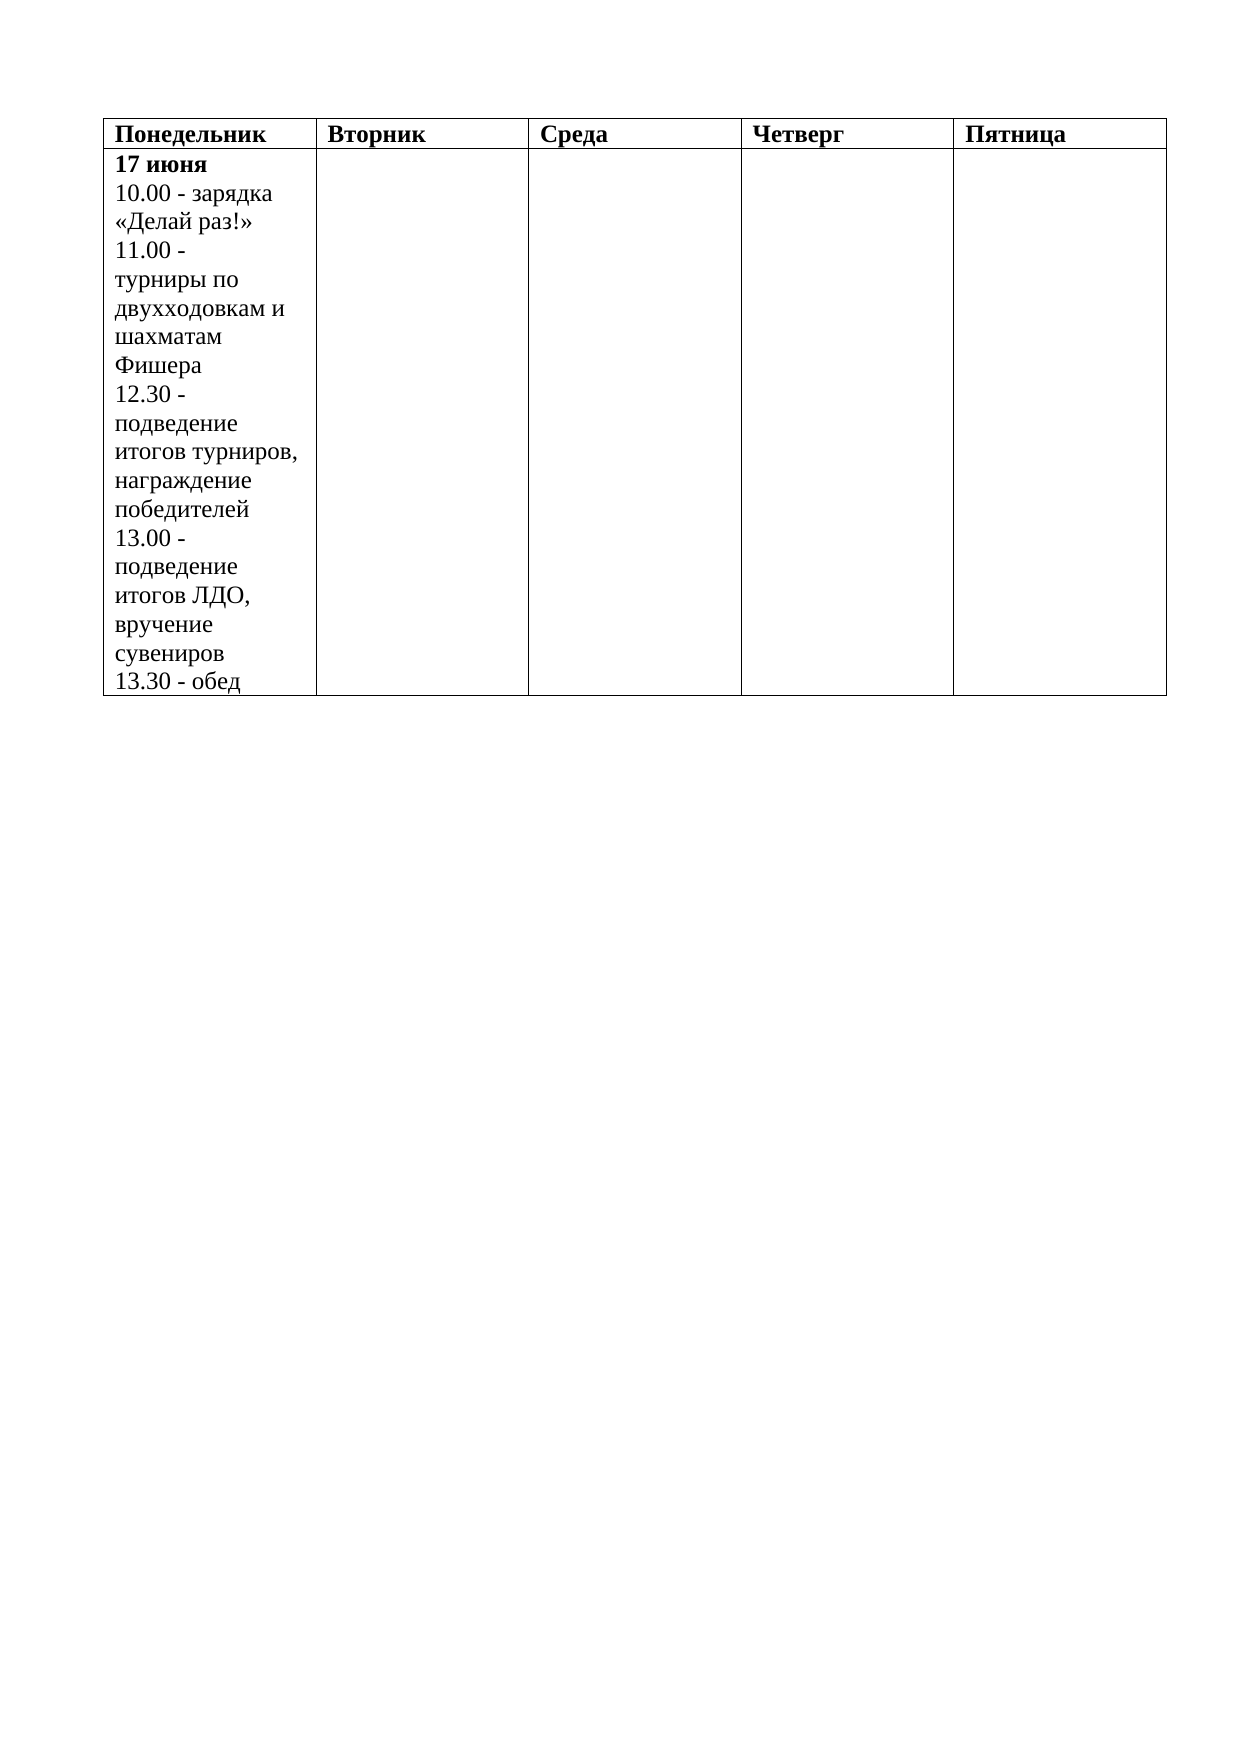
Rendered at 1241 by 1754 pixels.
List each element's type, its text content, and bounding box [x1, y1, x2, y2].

table_cell Среда [529, 119, 741, 148]
table_cell 17 июня 10.00 - зарядка «Делай раз!» 11.00 - турниры по двухходовкам и шахматам Фишера 12.30 - подведение итогов турниров, награждение победителей 13.00 - подведение итогов ЛДО, вручение сувениров 13.30 - обед [104, 149, 316, 695]
table_cell [954, 149, 1166, 695]
table_cell [742, 149, 953, 695]
table_cell Вторник [317, 119, 528, 148]
table_cell Четверг [742, 119, 953, 148]
table_cell Понедельник [104, 119, 316, 148]
table_cell Пятница [954, 119, 1166, 148]
table_cell [529, 149, 741, 695]
table_cell [317, 149, 528, 695]
